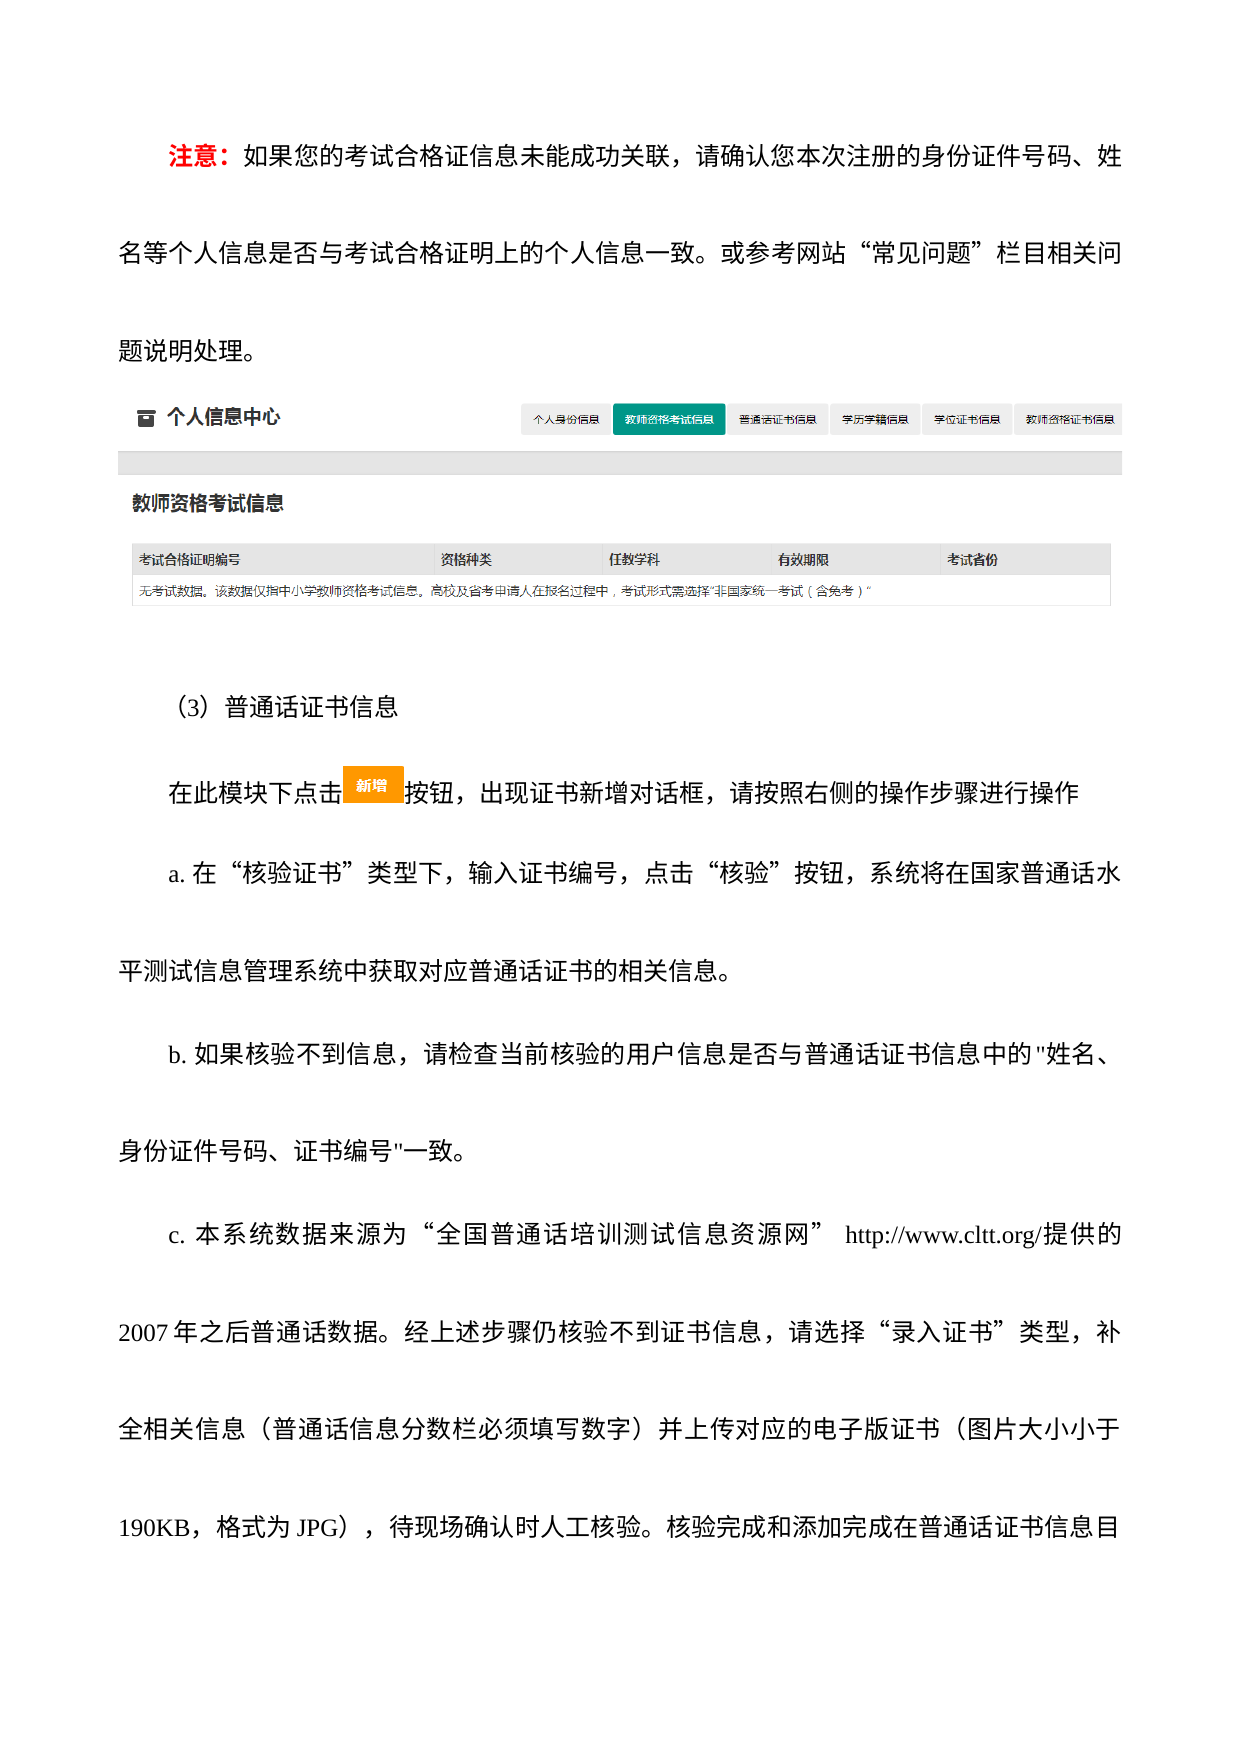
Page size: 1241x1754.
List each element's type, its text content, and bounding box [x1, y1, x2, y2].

text a. 在“核验证书”类型下，输入证书编号，点击“核验”按钮，系统将在国家普通话水平测试信息管理系统中获取对应普通话证书的相关信息。 [118, 839, 1122, 1002]
text （3）普通话证书信息 [118, 673, 1122, 738]
picture [343, 766, 404, 803]
text 在此模块下点击按钮，出现证书新增对话框，请按照右侧的操作步骤进行操作 [118, 756, 1122, 821]
text 注意：如果您的考试合格证信息未能成功关联，请确认您本次注册的身份证件号码、姓名等个人信息是否与考试合格证明上的个人信息一致。或参考网站“常见问题”栏目相关问题说明处理。 [118, 122, 1122, 382]
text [118, 1200, 1122, 1558]
text b. 如果核验不到信息，请检查当前核验的用户信息是否与普通话证书信息中的"姓名、身份证件号码、证书编号"一致。 [118, 1020, 1122, 1182]
picture [118, 400, 1123, 633]
